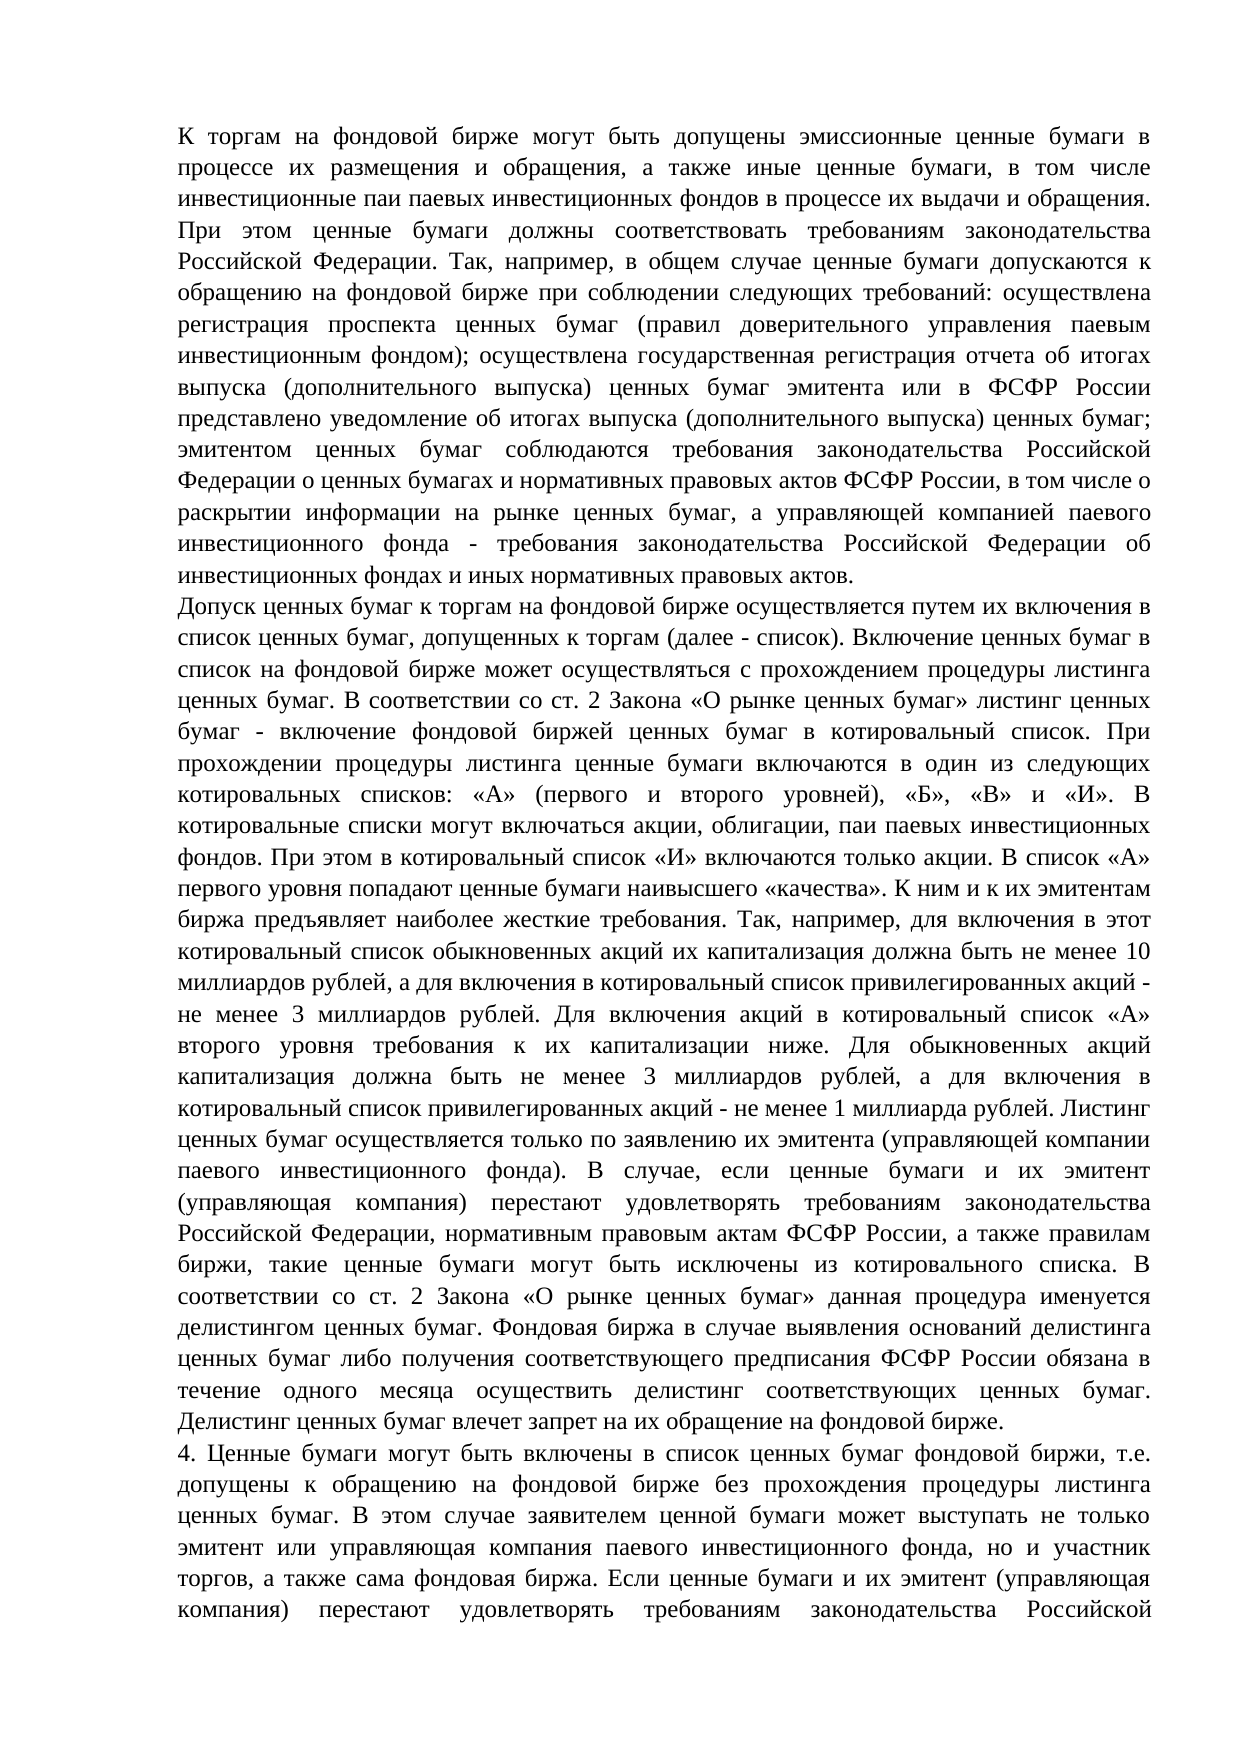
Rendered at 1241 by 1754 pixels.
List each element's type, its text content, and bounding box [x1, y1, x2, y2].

text Допуск ценных бумаг к торгам на фондовой бирже осуществляется путем их включения в список ценных бумаг, допущенных к торгам (далее - список). Включение ценных бумаг в список на фондовой бирже может осуществляться с прохождением процедуры листинга ценных бумаг. В соответствии со ст. 2 Закона «О рынке ценных бумаг» листинг ценных бумаг - включение фондовой биржей ценных бумаг в котировальный список. При прохождении процедуры листинга ценные бумаги включаются в один из следующих котировальных списков: «А» (первого и второго уровней), «Б», «В» и «И». В котировальные списки могут включаться акции, облигации, паи паевых инвестиционных фондов. При этом в котировальный список «И» включаются только акции. В список «А» первого уровня попадают ценные бумаги наивысшего «качества». К ним и к их эмитентам биржа предъявляет наиболее жесткие требования. Так, например, для включения в этот котировальный список обыкновенных акций их капитализация должна быть не менее 10 миллиардов рублей, а для включения в котировальный список привилегированных акций - не менее 3 миллиардов рублей. Для включения акций в котировальный список «А» второго уровня требования к их капитализации ниже. Для обыкновенных акций капитализация должна быть не менее 3 миллиардов рублей, а для включения в котировальный список привилегированных акций - не менее 1 миллиарда рублей. Листинг ценных бумаг осуществляется только по заявлению их эмитента (управляющей компании паевого инвестиционного фонда). В случае, если ценные бумаги и их эмитент (управляющая компания) перестают удовлетворять требованиям законодательства Российской Федерации, нормативным правовым актам ФСФР России, а также правилам биржи, такие ценные бумаги могут быть исключены из котировального списка. В соответствии со ст. 2 Закона «О рынке ценных бумаг» данная процедура именуется делистингом ценных бумаг. Фондовая биржа в случае выявления оснований делистинга ценных бумаг либо получения соответствующего предписания ФСФР России обязана в течение одного месяца осуществить делистинг соответствующих ценных бумаг. Делистинг ценных бумаг влечет запрет на их обращение на фондовой бирже. [177, 588, 1152, 1435]
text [177, 1435, 1152, 1623]
text К торгам на фондовой бирже могут быть допущены эмиссионные ценные бумаги в процессе их размещения и обращения, а также иные ценные бумаги, в том числе инвестиционные паи паевых инвестиционных фондов в процессе их выдачи и обращения. При этом ценные бумаги должны соответствовать требованиям законодательства Российской Федерации. Так, например, в общем случае ценные бумаги допускаются к обращению на фондовой бирже при соблюдении следующих требований: осуществлена регистрация проспекта ценных бумаг (правил доверительного управления паевым инвестиционным фондом); осуществлена государственная регистрация отчета об итогах выпуска (дополнительного выпуска) ценных бумаг эмитента или в ФСФР России представлено уведомление об итогах выпуска (дополнительного выпуска) ценных бумаг; эмитентом ценных бумаг соблюдаются требования законодательства Российской Федерации о ценных бумагах и нормативных правовых актов ФСФР России, в том числе о раскрытии информации на рынке ценных бумаг, а управляющей компанией паевого инвестиционного фонда - требования законодательства Российской Федерации об инвестиционных фондах и иных нормативных правовых актов. [177, 118, 1152, 588]
